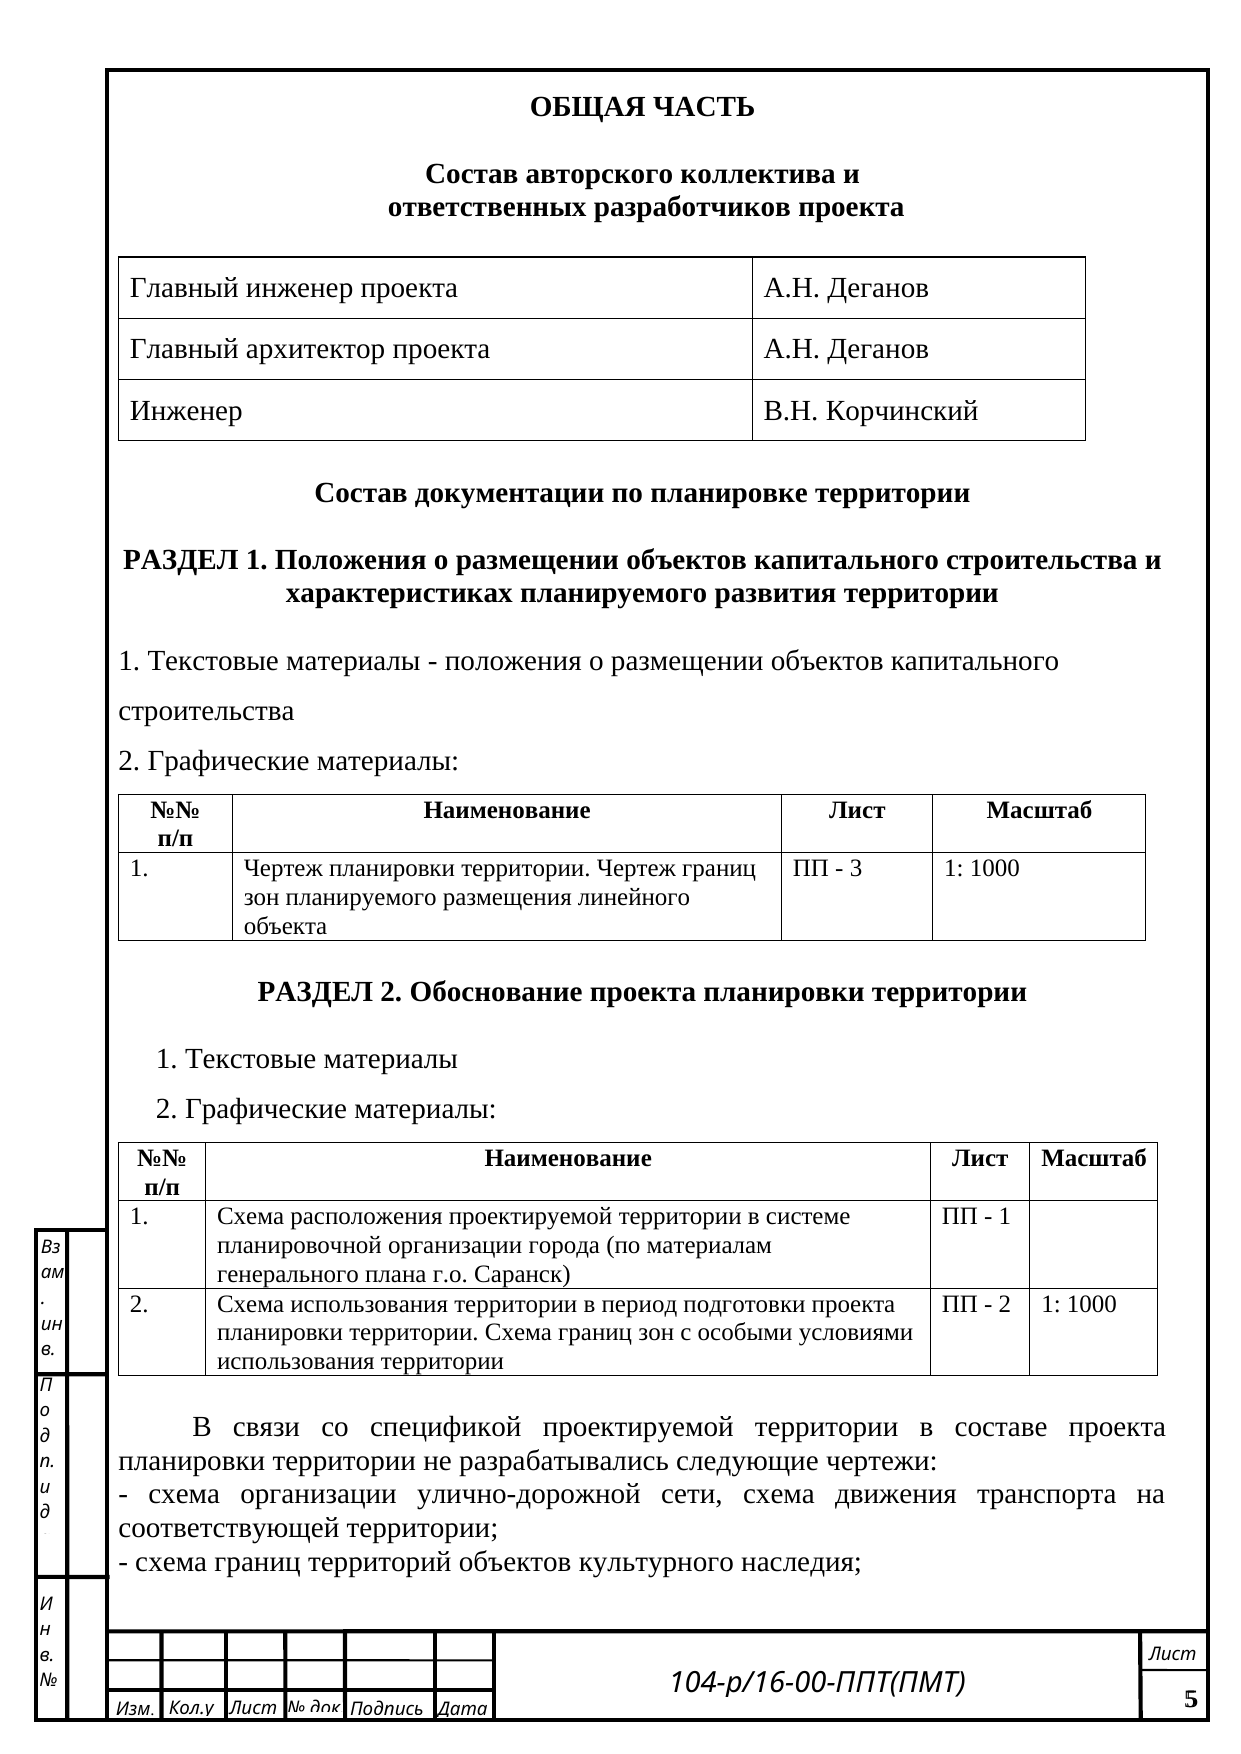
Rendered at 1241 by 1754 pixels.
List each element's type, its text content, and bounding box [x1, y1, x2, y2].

table_cell ПП - 1 [931, 1201, 1029, 1288]
text - схема организации улично-дорожной сети, схема движения транспорта на соответствующей территории; [118, 1477, 1167, 1544]
table_cell 1. [119, 853, 232, 939]
text 1. Текстовые материалы [156, 1041, 1167, 1075]
table_header Наименование [206, 1143, 930, 1200]
table_header №№ п/п [119, 1143, 205, 1200]
table_cell А.Н. Деганов [753, 319, 1085, 379]
table_header Масштаб [1030, 1143, 1157, 1200]
text РАЗДЕЛ 2. Обоснование проекта планировки территории [118, 974, 1167, 1008]
table_header Главный инженер проекта [119, 258, 752, 318]
text 2. Графические материалы: [156, 1091, 1167, 1125]
text 2. Графические материалы: [118, 743, 1167, 777]
table_header А.Н. Деганов [753, 258, 1085, 318]
table_header №№ п/п [119, 795, 232, 852]
table_cell 1: 1000 [933, 853, 1145, 939]
table_cell Главный архитектор проекта [119, 319, 752, 379]
table_cell 1. [119, 1201, 205, 1288]
text РАЗДЕЛ 1. Положения о размещении объектов капитального строительства и характеристиках планируемого развития территории [118, 542, 1167, 609]
table_cell 2. [119, 1289, 205, 1375]
text Состав документации по планировке территории [118, 475, 1167, 508]
table_header Наименование [233, 795, 781, 852]
table_header Масштаб [933, 795, 1145, 852]
table_cell В.Н. Корчинский [753, 380, 1085, 440]
text Состав авторского коллектива и [118, 156, 1167, 189]
table_cell [1030, 1201, 1157, 1288]
table_cell Схема использования территории в период подготовки проекта планировки территории. Схема границ зон с особыми условиями использования территории [206, 1289, 930, 1375]
table_cell Чертеж планировки территории. Чертеж границ зон планируемого размещения линейного объекта [233, 853, 781, 939]
table_cell Инженер [119, 380, 752, 440]
text ОБЩАЯ ЧАСТЬ [118, 89, 1167, 122]
table_cell ПП - 3 [782, 853, 932, 939]
table_cell 1: 1000 [1030, 1289, 1157, 1375]
text ответственных разработчиков проекта [118, 189, 1167, 223]
table_header Лист [931, 1143, 1029, 1200]
text 1. Текстовые материалы - положения о размещении объектов капитального строительства [118, 643, 1167, 727]
table_header Лист [782, 795, 932, 852]
table_cell Схема расположения проектируемой территории в системе планировочной организации города (по материалам генерального плана г.о. Саранск) [206, 1201, 930, 1288]
text - схема границ территорий объектов культурного наследия; [118, 1544, 1167, 1577]
table_cell ПП - 2 [931, 1289, 1029, 1375]
text В связи со спецификой проектируемой территории в составе проекта планировки территории не разрабатывались следующие чертежи: [118, 1409, 1167, 1477]
